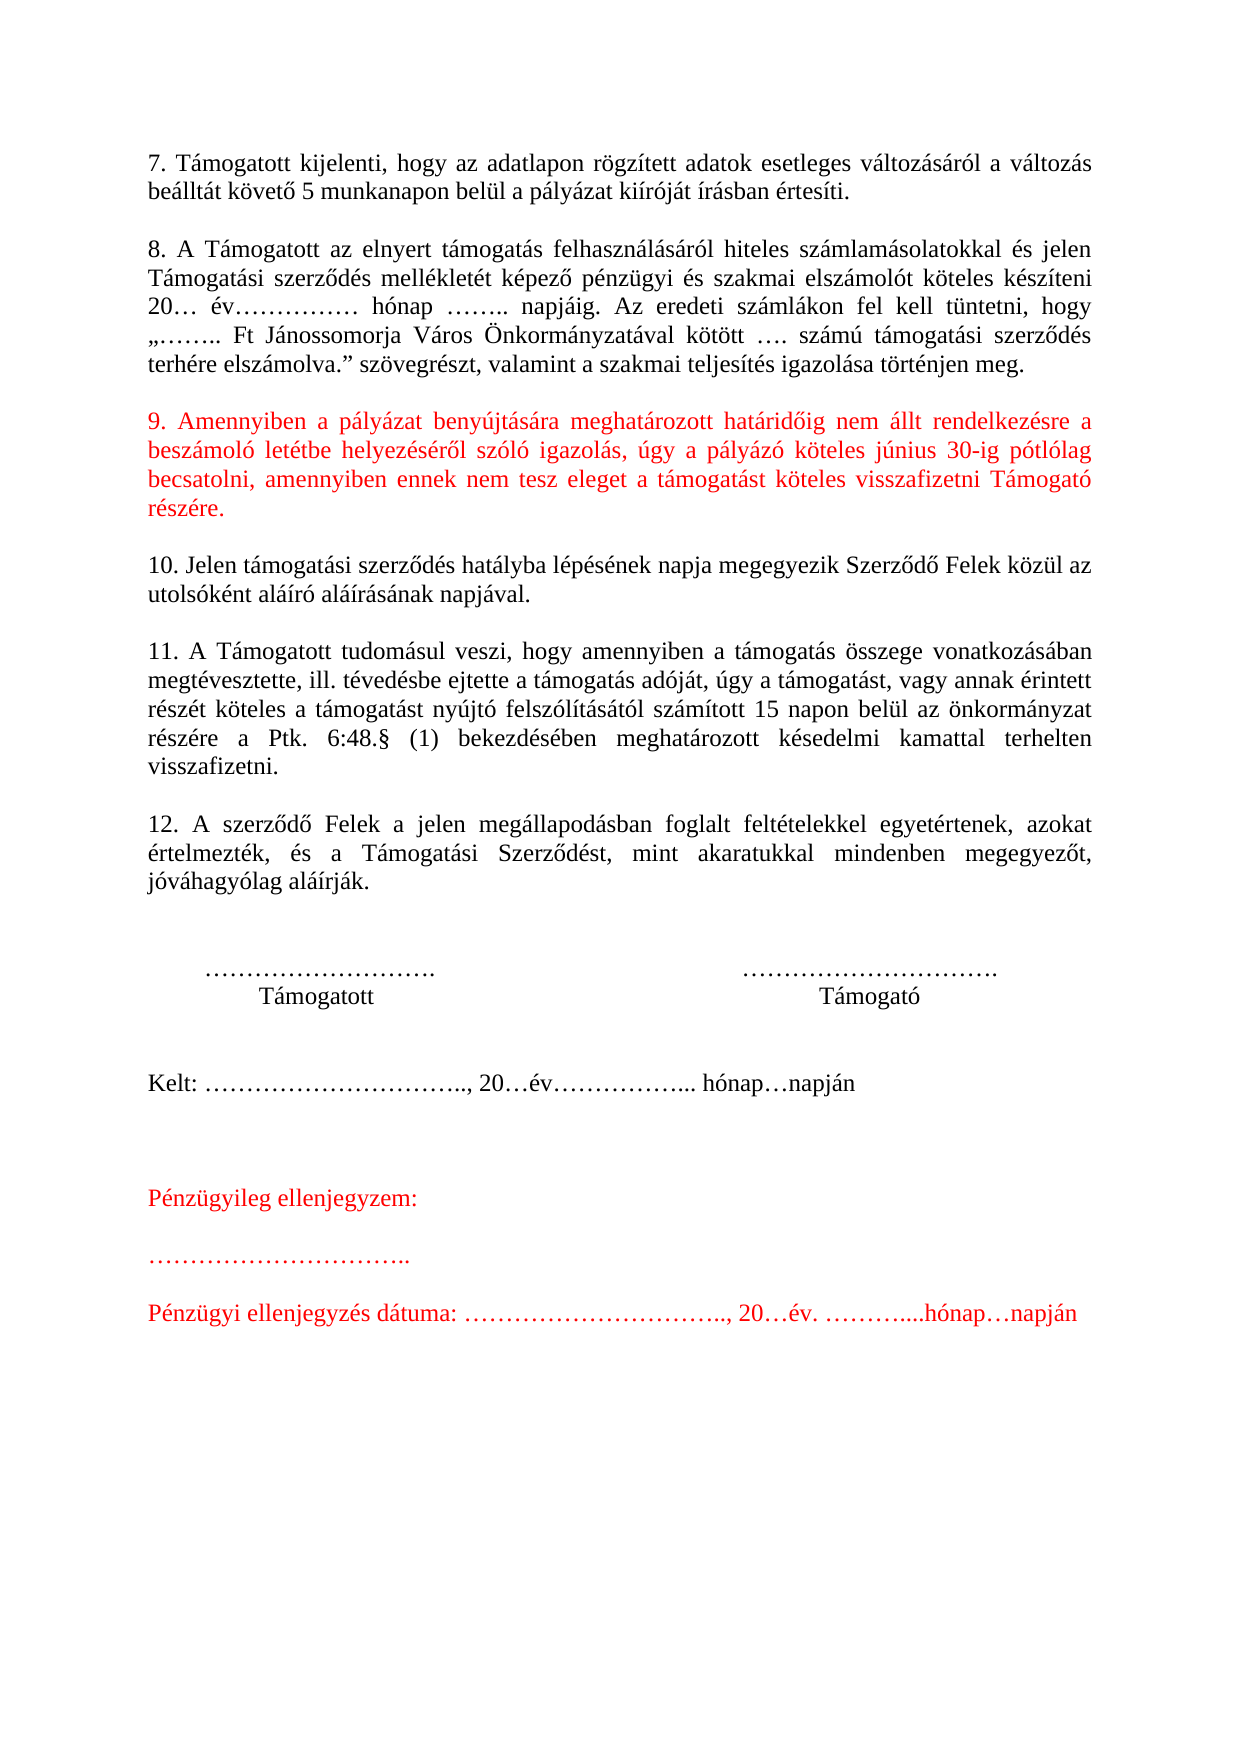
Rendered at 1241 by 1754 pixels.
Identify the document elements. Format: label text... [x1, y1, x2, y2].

text 12. A szerződő Felek a jelen megállapodásban foglalt feltételekkel egyetértenek, azokat értelmezték, és a Támogatási Szerződést, mint akaratukkal mindenben megegyezőt, jóváhagyólag aláírják. [148, 809, 1093, 895]
text Pénzügyileg ellenjegyzem: [148, 1183, 1093, 1211]
text Kelt: ………………………….., 20…év……………... hónap…napján [148, 1068, 1093, 1096]
text ………………………. …………………………. [148, 953, 1093, 981]
text 7. Támogatott kijelenti, hogy az adatlapon rögzített adatok esetleges változásáról a változás beálltát követő 5 munkanapon belül a pályázat kiíróját írásban értesíti. [148, 148, 1093, 205]
text 11. A Támogatott tudomásul veszi, hogy amennyiben a támogatás összege vonatkozásában megtévesztette, ill. tévedésbe ejtette a támogatás adóját, úgy a támogatást, vagy annak érintett részét köteles a támogatást nyújtó felszólításától számított 15 napon belül az önkormányzat részére a Ptk. 6:48.§ (1) bekezdésében meghatározott késedelmi kamattal terhelten visszafizetni. [148, 636, 1093, 780]
text 8. A Támogatott az elnyert támogatás felhasználásáról hiteles számlamásolatokkal és jelen Támogatási szerződés mellékletét képező pénzügyi és szakmai elszámolót köteles készíteni 20… év…………… hónap …….. napjáig. Az eredeti számlákon fel kell tüntetni, hogy „…….. Ft Jánossomorja Város Önkormányzatával kötött …. számú támogatási szerződés terhére elszámolva.” szövegrészt, valamint a szakmai teljesítés igazolása történjen meg. [148, 234, 1093, 378]
text Pénzügyi ellenjegyzés dátuma: ………………………….., 20…év. ………....hónap…napján [148, 1298, 1093, 1326]
text 9. Amennyiben a pályázat benyújtására meghatározott határidőig nem állt rendelkezésre a beszámoló letétbe helyezéséről szóló igazolás, úgy a pályázó köteles június 30-ig pótlólag becsatolni, amennyiben ennek nem tesz eleget a támogatást köteles visszafizetni Támogató részére. [148, 406, 1093, 521]
text Támogatott Támogató [148, 981, 1093, 1010]
text 10. Jelen támogatási szerződés hatályba lépésének napja megegyezik Szerződő Felek közül az utolsóként aláíró aláírásának napjával. [148, 550, 1093, 608]
text ………………………….. [148, 1240, 1093, 1269]
